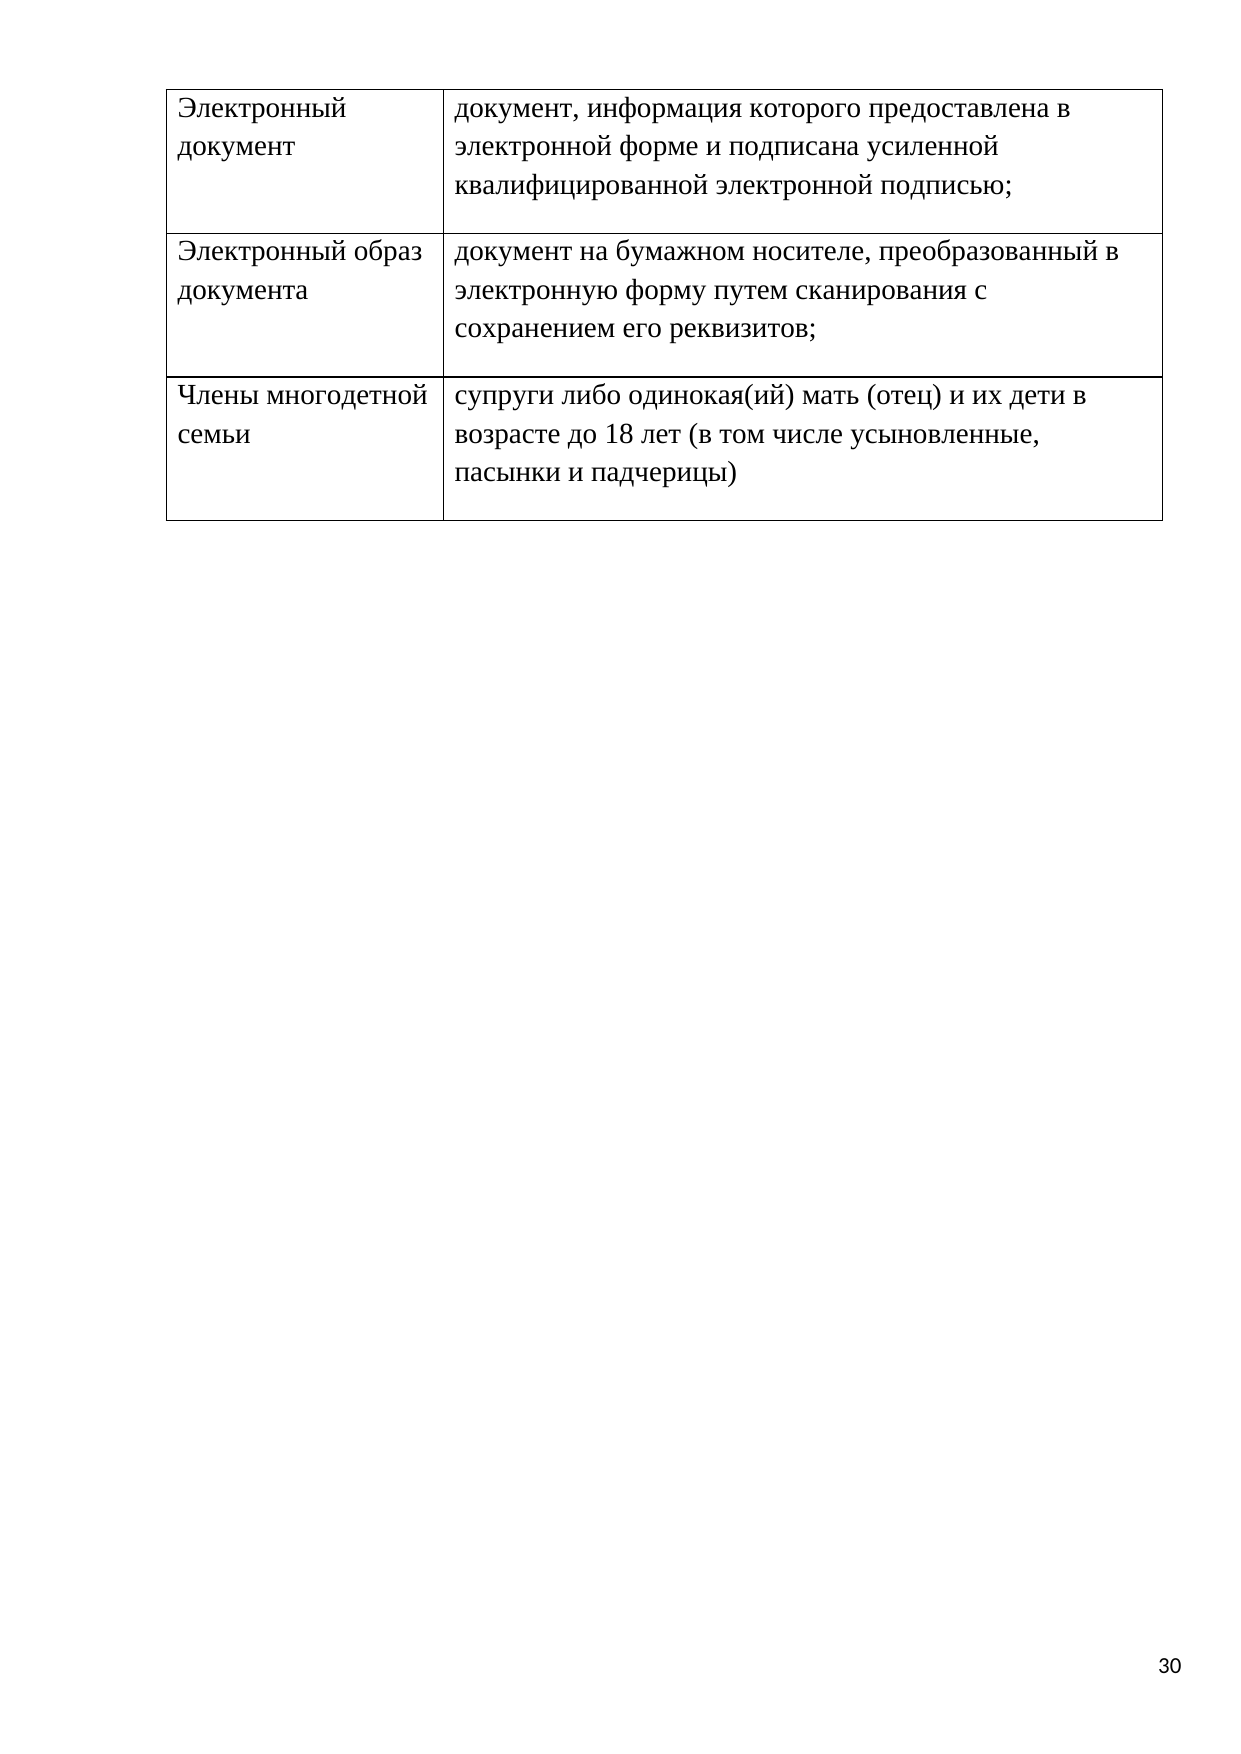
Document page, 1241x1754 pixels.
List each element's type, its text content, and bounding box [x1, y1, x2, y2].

table_cell Электронный документ [167, 90, 443, 232]
table_cell документ, информация которого предоставлена в электронной форме и подписана усиленной квалифицированной электронной подписью; [444, 90, 1162, 232]
table_cell Члены многодетной семьи [167, 378, 443, 520]
table_cell документ на бумажном носителе, преобразованный в электронную форму путем сканирования с сохранением его реквизитов; [444, 234, 1162, 376]
table_cell супруги либо одинокая(ий) мать (отец) и их дети в возрасте до 18 лет (в том числе усыновленные, пасынки и падчерицы) [444, 378, 1162, 520]
table_cell Электронный образ документа [167, 234, 443, 376]
